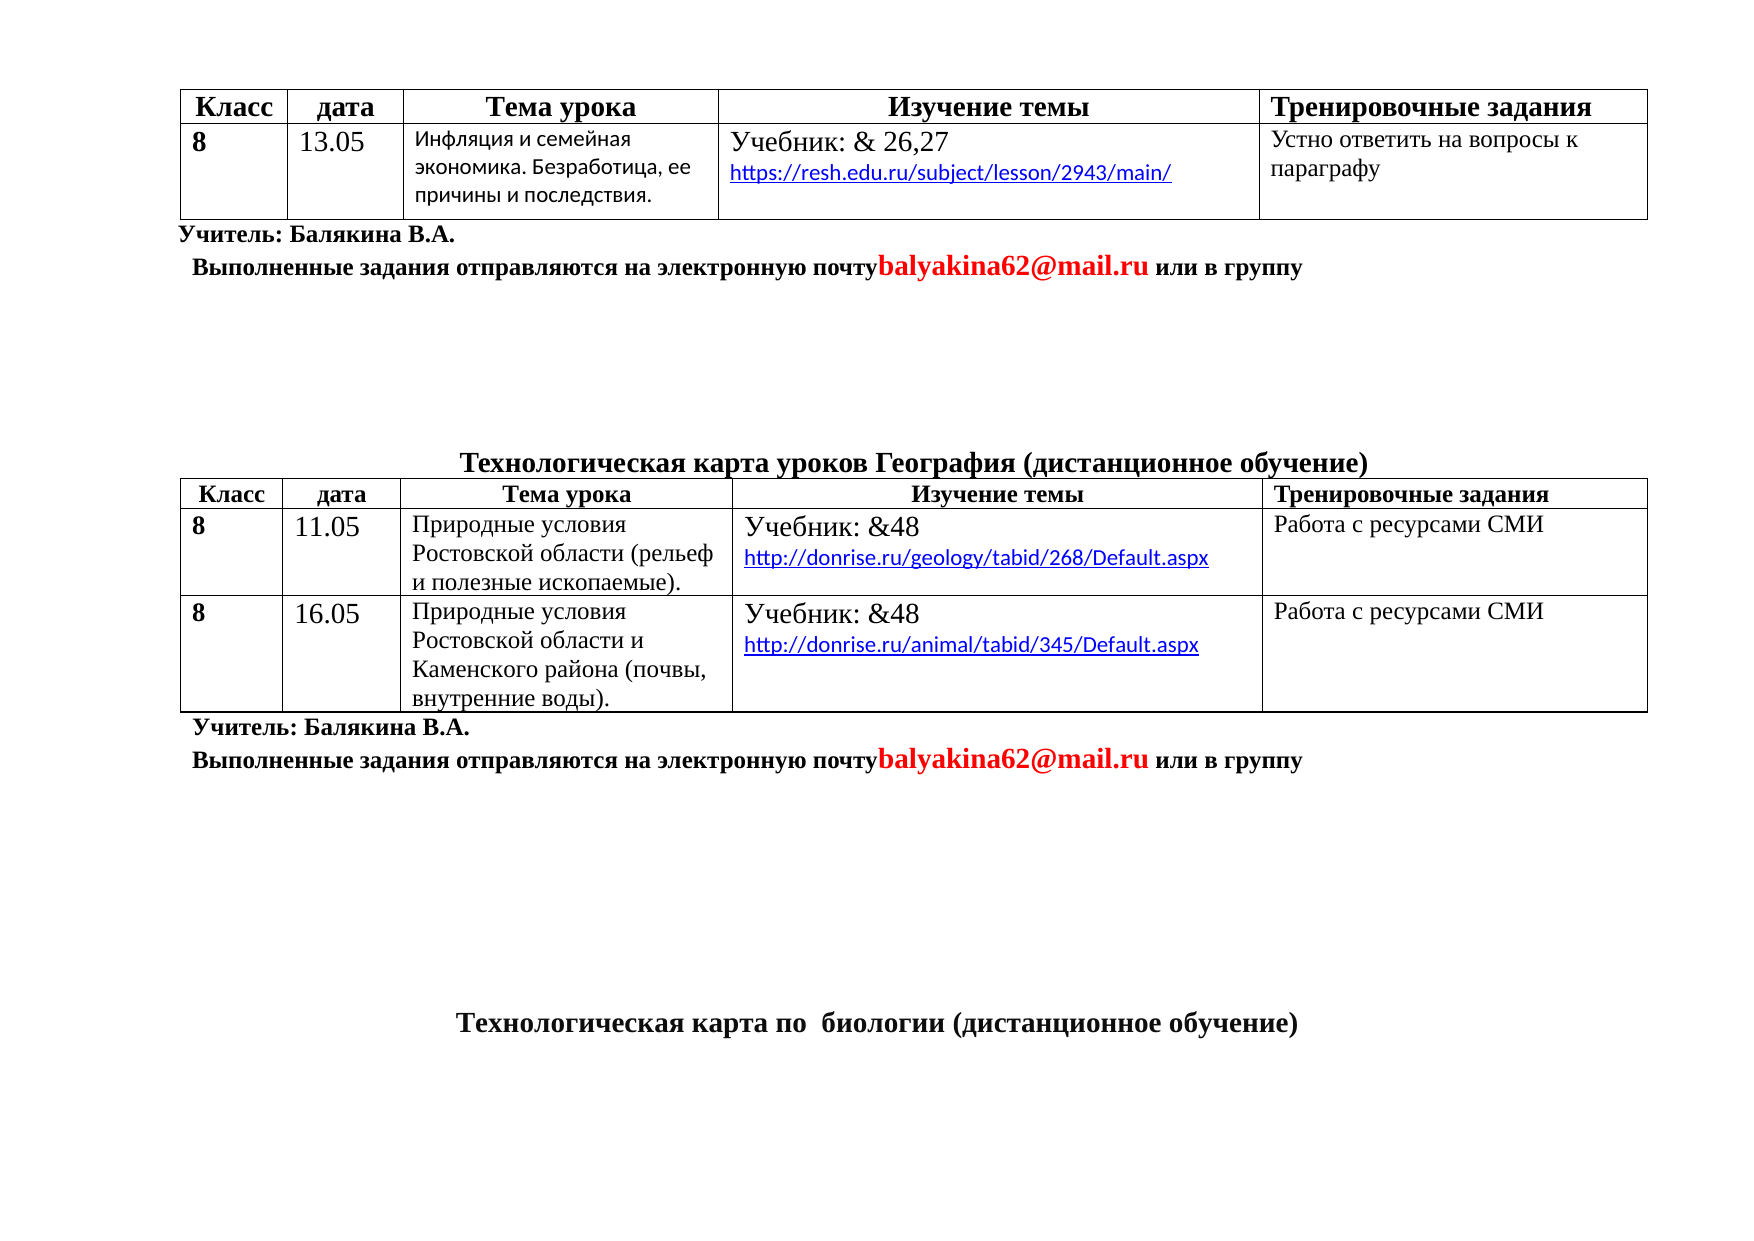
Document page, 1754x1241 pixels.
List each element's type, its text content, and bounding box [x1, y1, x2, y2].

table_cell Инфляция и семейная экономика. Безработица, ее причины и последствия. [404, 124, 718, 218]
table_cell Учебник: &48 http://donrise.ru/animal/tabid/345/Default.aspx [733, 596, 1262, 711]
table_header Тренировочные задания [1260, 90, 1647, 123]
table_header Тема урока [404, 90, 718, 123]
table_cell 8 [181, 124, 287, 218]
table_cell 8 [181, 596, 282, 711]
text Технологическая карта по биологии (дистанционное обучение) [118, 1005, 1636, 1038]
text Технологическая карта уроков География (дистанционное обучение) [177, 445, 1636, 478]
table_header Тема урока [401, 479, 732, 508]
table_cell 16.05 [283, 596, 400, 711]
table_header дата [283, 479, 400, 508]
text Выполненные задания отправляются на электронную почтуbalyakina62@mail.ru или в группу [192, 248, 1636, 282]
table_header Тренировочные задания [1263, 479, 1647, 508]
text Учитель: Балякина В.А. [177, 712, 1636, 741]
table_cell Учебник: &48 http://donrise.ru/geology/tabid/268/Default.aspx [733, 509, 1262, 595]
table_cell Работа с ресурсами СМИ [1263, 509, 1647, 595]
table_header Изучение темы [733, 479, 1262, 508]
table_header Класс [181, 479, 282, 508]
table_cell Природные условия Ростовской области (рельеф и полезные ископаемые). [401, 509, 732, 595]
table_cell Учебник: & 26,27 https://resh.edu.ru/subject/lesson/2943/main/ [719, 124, 1259, 218]
table_cell Устно ответить на вопросы к параграфу [1260, 124, 1647, 218]
table_cell 11.05 [283, 509, 400, 595]
table_cell 8 [181, 509, 282, 595]
text Выполненные задания отправляются на электронную почтуbalyakina62@mail.ru или в группу [192, 741, 1636, 775]
table_header Класс [181, 90, 287, 123]
table_cell Природные условия Ростовской области и Каменского района (почвы, внутренние воды). [401, 596, 732, 711]
table_cell Работа с ресурсами СМИ [1263, 596, 1647, 711]
table_header дата [288, 90, 403, 123]
table_cell 13.05 [288, 124, 403, 218]
text Учитель: Балякина В.А. [177, 219, 1636, 248]
table_header Изучение темы [719, 90, 1259, 123]
